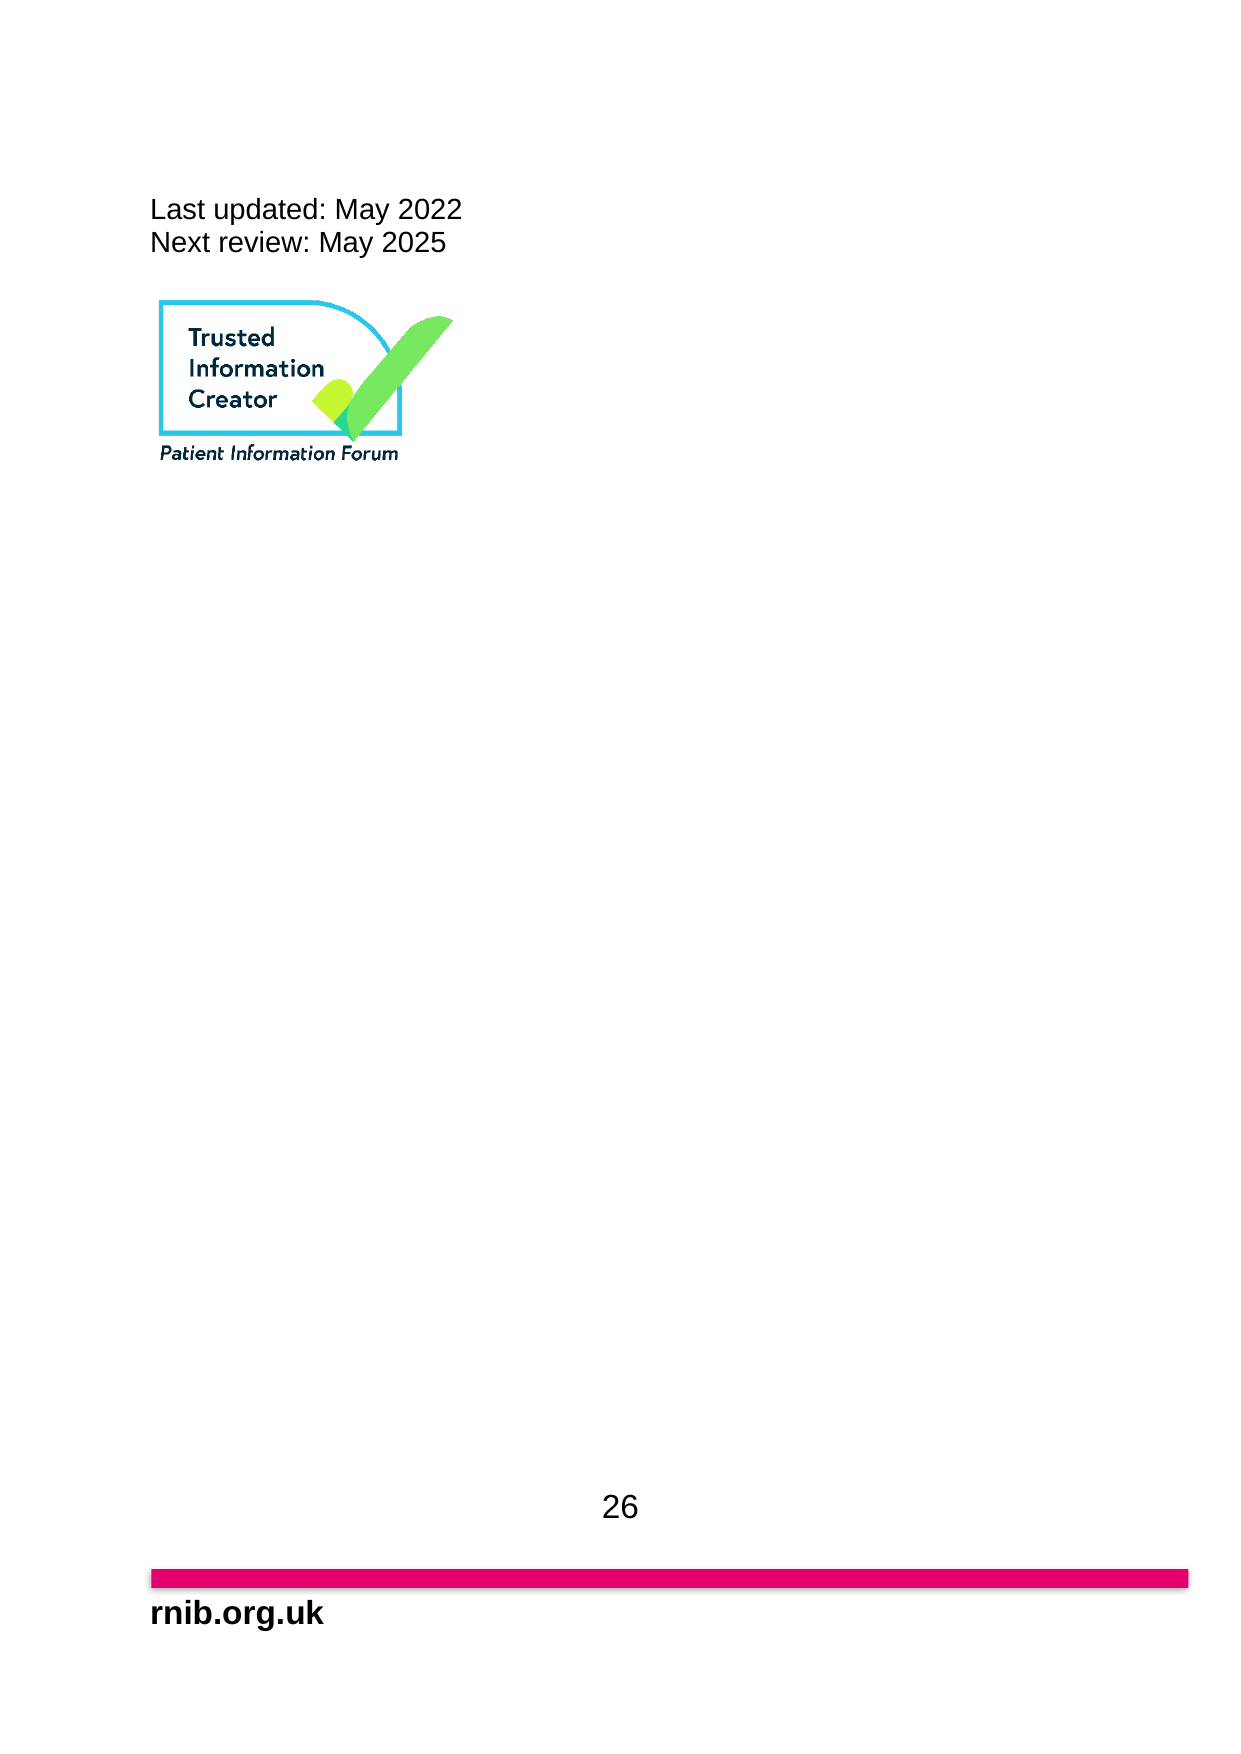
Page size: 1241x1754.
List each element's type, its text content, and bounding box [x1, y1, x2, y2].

text Next review: May 2025 [150, 226, 1090, 259]
text Last updated: May 2022 [150, 192, 1090, 226]
picture [150, 292, 462, 472]
